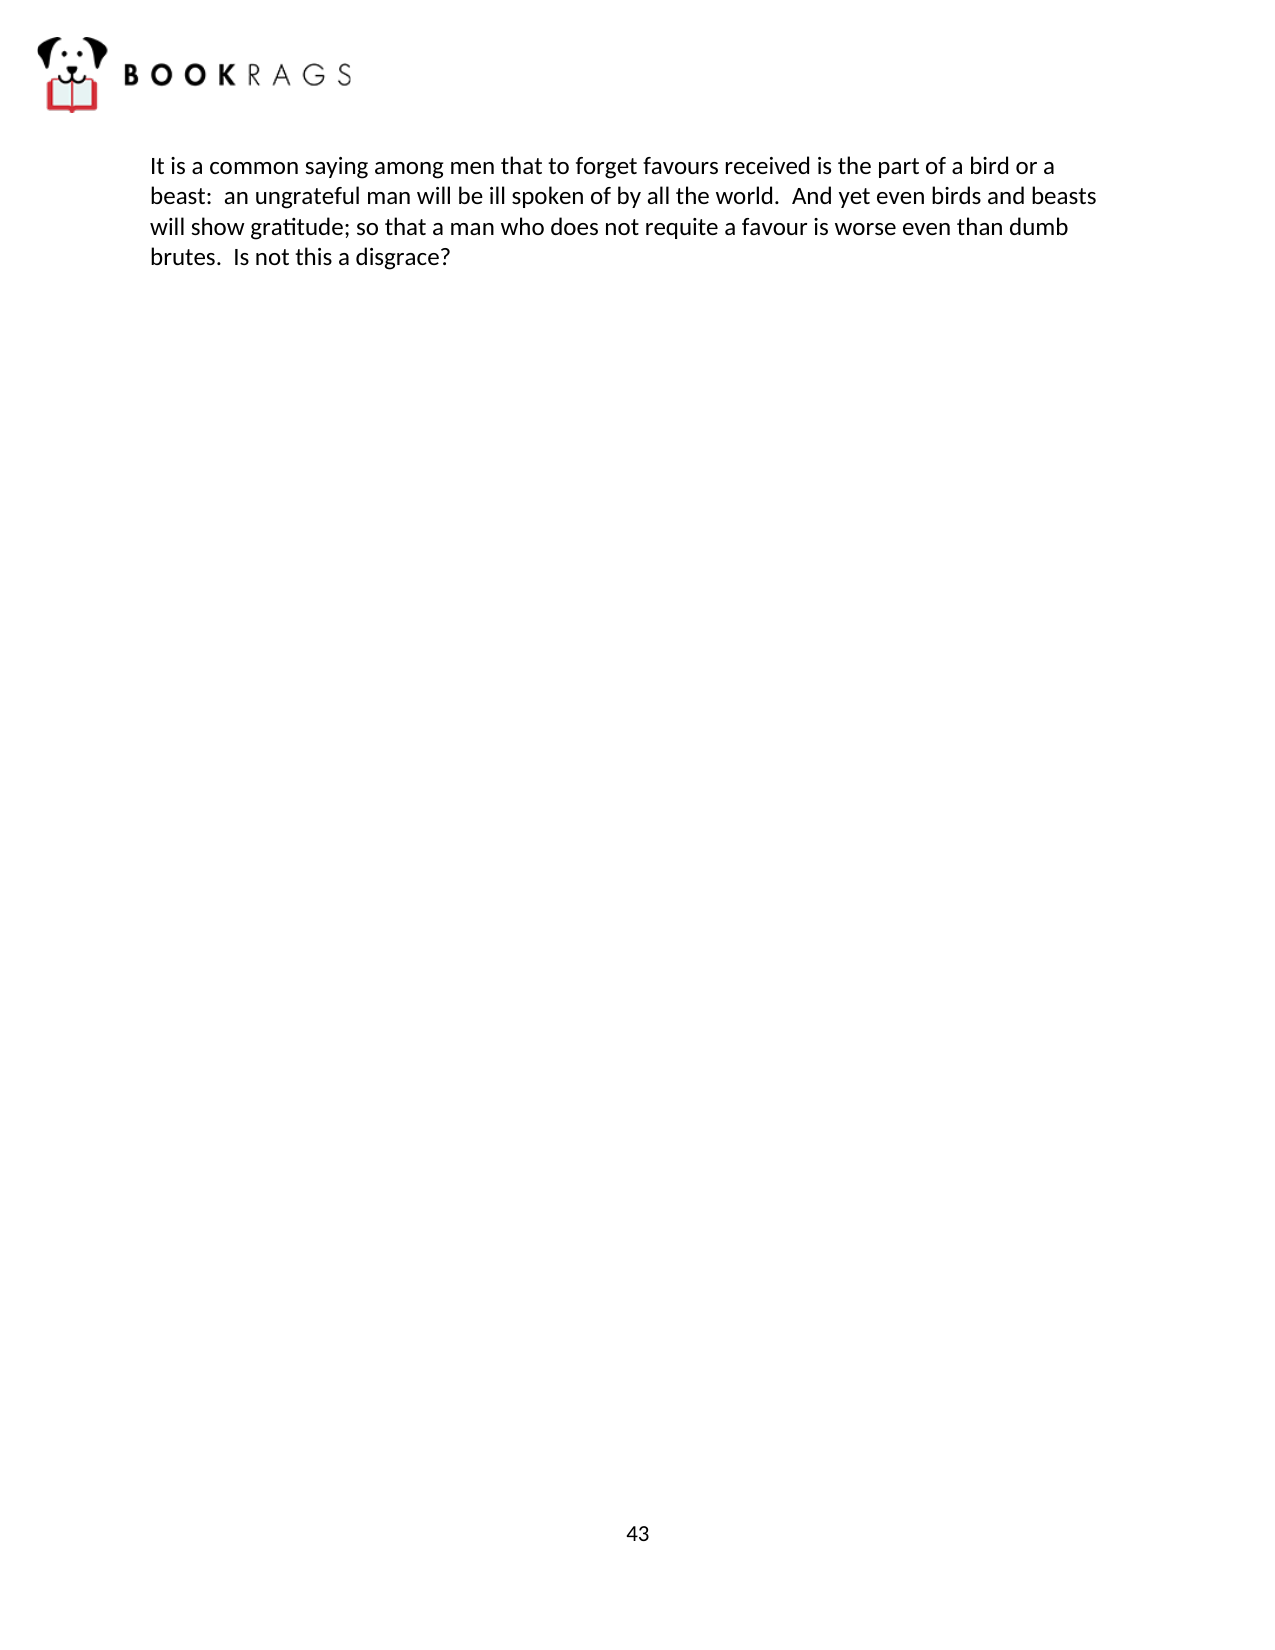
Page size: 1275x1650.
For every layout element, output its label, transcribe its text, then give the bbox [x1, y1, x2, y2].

text It is a common saying among men that to forget favours received is the part of a bird or a beast: an ungrateful man will be ill spoken of by all the world. And yet even birds and beasts will show gratitude; so that a man who does not requite a favour is worse even than dumb brutes. Is not this a disgrace? [150, 150, 1125, 272]
picture [37, 37, 351, 113]
